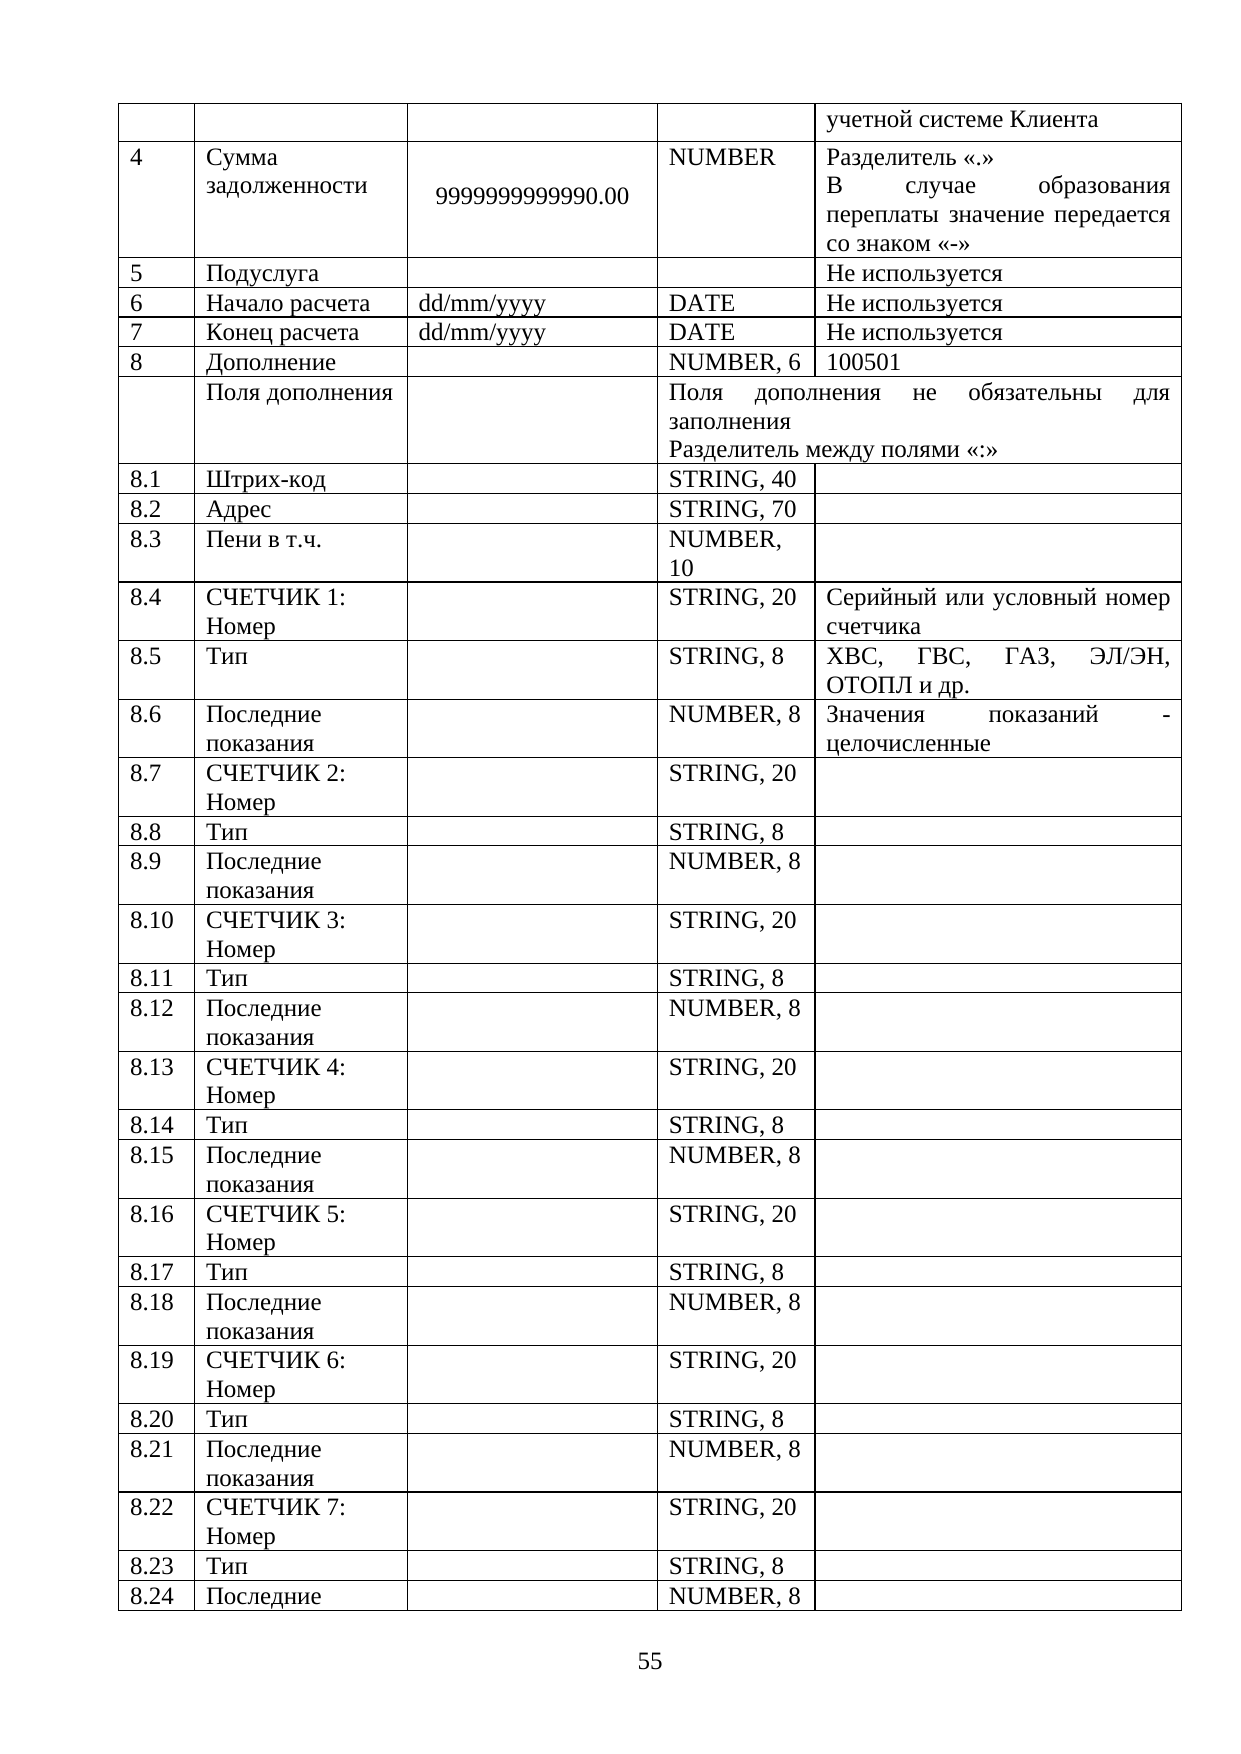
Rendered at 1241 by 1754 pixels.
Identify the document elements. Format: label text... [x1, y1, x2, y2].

table_cell [408, 817, 657, 845]
table_cell [408, 494, 657, 523]
table_cell [408, 347, 657, 376]
table_cell 4 [119, 142, 194, 257]
table_cell СЧЕТЧИК 2: Номер [195, 758, 407, 816]
table_cell Счет [195, 104, 407, 141]
table_cell [408, 1493, 657, 1550]
table_cell 8.4 [119, 583, 194, 640]
table_cell СЧЕТЧИК 1: Номер [195, 583, 407, 640]
table_cell [816, 1434, 1181, 1491]
table_cell Штрих-код [195, 464, 407, 493]
table_cell Тип [195, 1551, 407, 1580]
table_cell 8.9 [119, 846, 194, 904]
table_cell ХВС, ГВС, ГАЗ, ЭЛ/ЭН, ОТОПЛ и др. [816, 641, 1181, 698]
table_cell [816, 1140, 1181, 1198]
table_cell Поля дополнения не обязательны для заполнения Разделитель между полями «:» [658, 377, 1181, 463]
table_cell Тип [195, 817, 407, 845]
table_cell Значения показаний - целочисленные [816, 700, 1181, 757]
table_cell Пени в т.ч. [195, 524, 407, 581]
table_cell [408, 1140, 657, 1198]
table_cell [408, 1434, 657, 1491]
table_cell Конец расчета [195, 318, 407, 346]
table_cell 8.21 [119, 1434, 194, 1491]
table_cell [816, 1404, 1181, 1433]
table_cell Дополнение [195, 347, 407, 376]
table_cell STRING, 20 [658, 905, 814, 962]
table_cell СЧЕТЧИК 6: Номер [195, 1346, 407, 1403]
table_cell [816, 1551, 1181, 1580]
table_cell STRING [658, 104, 814, 141]
table_cell NUMBER, 8 [658, 1434, 814, 1491]
table_cell [408, 1581, 657, 1609]
table_cell [816, 758, 1181, 816]
table_cell [816, 817, 1181, 845]
table_cell Разделитель «.» В случае образования переплаты значение передается со знаком «-» [816, 142, 1181, 257]
table_cell 6 [119, 288, 194, 316]
table_cell NUMBER, 10 [658, 524, 814, 581]
table_cell 8.16 [119, 1199, 194, 1256]
table_cell Адрес [195, 494, 407, 523]
table_cell dd/mm/yyyy [408, 318, 657, 346]
table_cell 8.17 [119, 1257, 194, 1286]
table_cell [408, 1257, 657, 1286]
table_cell Подуслуга [195, 258, 407, 287]
table_cell [408, 104, 657, 141]
table_cell [816, 1257, 1181, 1286]
table_cell [408, 905, 657, 962]
table_cell STRING, 40 [658, 464, 814, 493]
table_cell СЧЕТЧИК 5: Номер [195, 1199, 407, 1256]
table_cell 8.12 [119, 993, 194, 1051]
table_cell 5 [119, 258, 194, 287]
table_cell Не используется [816, 288, 1181, 316]
table_cell 8.20 [119, 1404, 194, 1433]
table_cell STRING, 20 [658, 1493, 814, 1550]
table_cell Последние показания [195, 1140, 407, 1198]
table_cell [816, 905, 1181, 962]
table_cell [816, 1493, 1181, 1550]
table_cell [658, 258, 814, 287]
table_cell 3 [119, 104, 194, 141]
table_cell 8.1 [119, 464, 194, 493]
table_cell 8.5 [119, 641, 194, 698]
table_cell [408, 641, 657, 698]
table_cell NUMBER, 8 [658, 1581, 814, 1609]
table_cell 8.24 [119, 1581, 194, 1609]
table_cell [408, 1551, 657, 1580]
table_cell [816, 494, 1181, 523]
table_cell NUMBER, 8 [658, 700, 814, 757]
table_cell Тип [195, 641, 407, 698]
table_cell Тип [195, 1404, 407, 1433]
table_cell NUMBER, 8 [658, 1140, 814, 1198]
table_cell 7 [119, 318, 194, 346]
table_cell 8.6 [119, 700, 194, 757]
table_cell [816, 104, 1181, 141]
table_cell 8.14 [119, 1110, 194, 1139]
table_cell [816, 964, 1181, 992]
table_cell DATE [658, 318, 814, 346]
table_cell Не используется [816, 318, 1181, 346]
table_cell STRING, 20 [658, 1346, 814, 1403]
table_cell 8.11 [119, 964, 194, 992]
table_cell 8.8 [119, 817, 194, 845]
table_cell [408, 1199, 657, 1256]
table_cell [408, 464, 657, 493]
table_cell Поля дополнения [195, 377, 407, 463]
table_cell СЧЕТЧИК 3: Номер [195, 905, 407, 962]
table_cell STRING, 8 [658, 1257, 814, 1286]
table_cell [408, 1287, 657, 1344]
table_cell [408, 377, 657, 463]
table_cell STRING, 20 [658, 1052, 814, 1109]
table_cell NUMBER, 6 [658, 347, 814, 376]
table_cell [408, 583, 657, 640]
table_cell 8.7 [119, 758, 194, 816]
table_cell Последние показания [195, 993, 407, 1051]
table_cell [119, 377, 194, 463]
table_cell Последние показания [195, 700, 407, 757]
table_cell [816, 846, 1181, 904]
table_cell STRING, 8 [658, 1404, 814, 1433]
table_cell [408, 846, 657, 904]
table_cell NUMBER [658, 142, 814, 257]
table_cell Тип [195, 964, 407, 992]
table_cell Последние показания [195, 1434, 407, 1491]
table_cell [816, 1199, 1181, 1256]
table_cell [408, 1404, 657, 1433]
table_cell dd/mm/yyyy [408, 288, 657, 316]
table_cell 8.15 [119, 1140, 194, 1198]
table_cell STRING, 20 [658, 758, 814, 816]
table_cell СЧЕТЧИК 7: Номер [195, 1493, 407, 1550]
table_cell Тип [195, 1110, 407, 1139]
table_cell NUMBER, 8 [658, 993, 814, 1051]
table_cell 8.10 [119, 905, 194, 962]
table_cell NUMBER, 8 [658, 1287, 814, 1344]
table_cell [408, 993, 657, 1051]
table_cell 100501 [816, 347, 1181, 376]
table_cell 8.13 [119, 1052, 194, 1109]
table_cell 9999999999990.00 [408, 142, 657, 257]
table_cell Последние показания [195, 1581, 407, 1609]
table_cell [408, 1346, 657, 1403]
table_cell DATE [658, 288, 814, 316]
table_cell 8.22 [119, 1493, 194, 1550]
table_cell [408, 964, 657, 992]
table_cell [816, 1287, 1181, 1344]
table_cell STRING, 20 [658, 1199, 814, 1256]
table_cell 8.23 [119, 1551, 194, 1580]
table_cell [816, 1052, 1181, 1109]
table_cell Сумма задолженности [195, 142, 407, 257]
table_cell STRING, 8 [658, 817, 814, 845]
table_cell [408, 258, 657, 287]
table_cell 8.3 [119, 524, 194, 581]
table_cell [408, 758, 657, 816]
table_cell [408, 700, 657, 757]
table_cell STRING, 8 [658, 641, 814, 698]
table_cell STRING, 8 [658, 964, 814, 992]
table_cell [816, 524, 1181, 581]
table_cell СЧЕТЧИК 4: Номер [195, 1052, 407, 1109]
table_cell [816, 1110, 1181, 1139]
table_cell 8.2 [119, 494, 194, 523]
table_cell Последние показания [195, 1287, 407, 1344]
table_cell Не используется [816, 258, 1181, 287]
table_cell [816, 1346, 1181, 1403]
table_cell 8.19 [119, 1346, 194, 1403]
table_cell STRING, 70 [658, 494, 814, 523]
table_cell Серийный или условный номер счетчика [816, 583, 1181, 640]
table_cell [408, 1110, 657, 1139]
table_cell [408, 524, 657, 581]
table_cell 8 [119, 347, 194, 376]
table_cell [816, 1581, 1181, 1609]
table_cell Начало расчета [195, 288, 407, 316]
table_cell Последние показания [195, 846, 407, 904]
table_cell NUMBER, 8 [658, 846, 814, 904]
table_cell 8.18 [119, 1287, 194, 1344]
table_cell STRING, 8 [658, 1551, 814, 1580]
table_cell [408, 1052, 657, 1109]
table_cell Тип [195, 1257, 407, 1286]
table_cell [816, 993, 1181, 1051]
table_cell STRING, 20 [658, 583, 814, 640]
table_cell [816, 464, 1181, 493]
table_cell STRING, 8 [658, 1110, 814, 1139]
